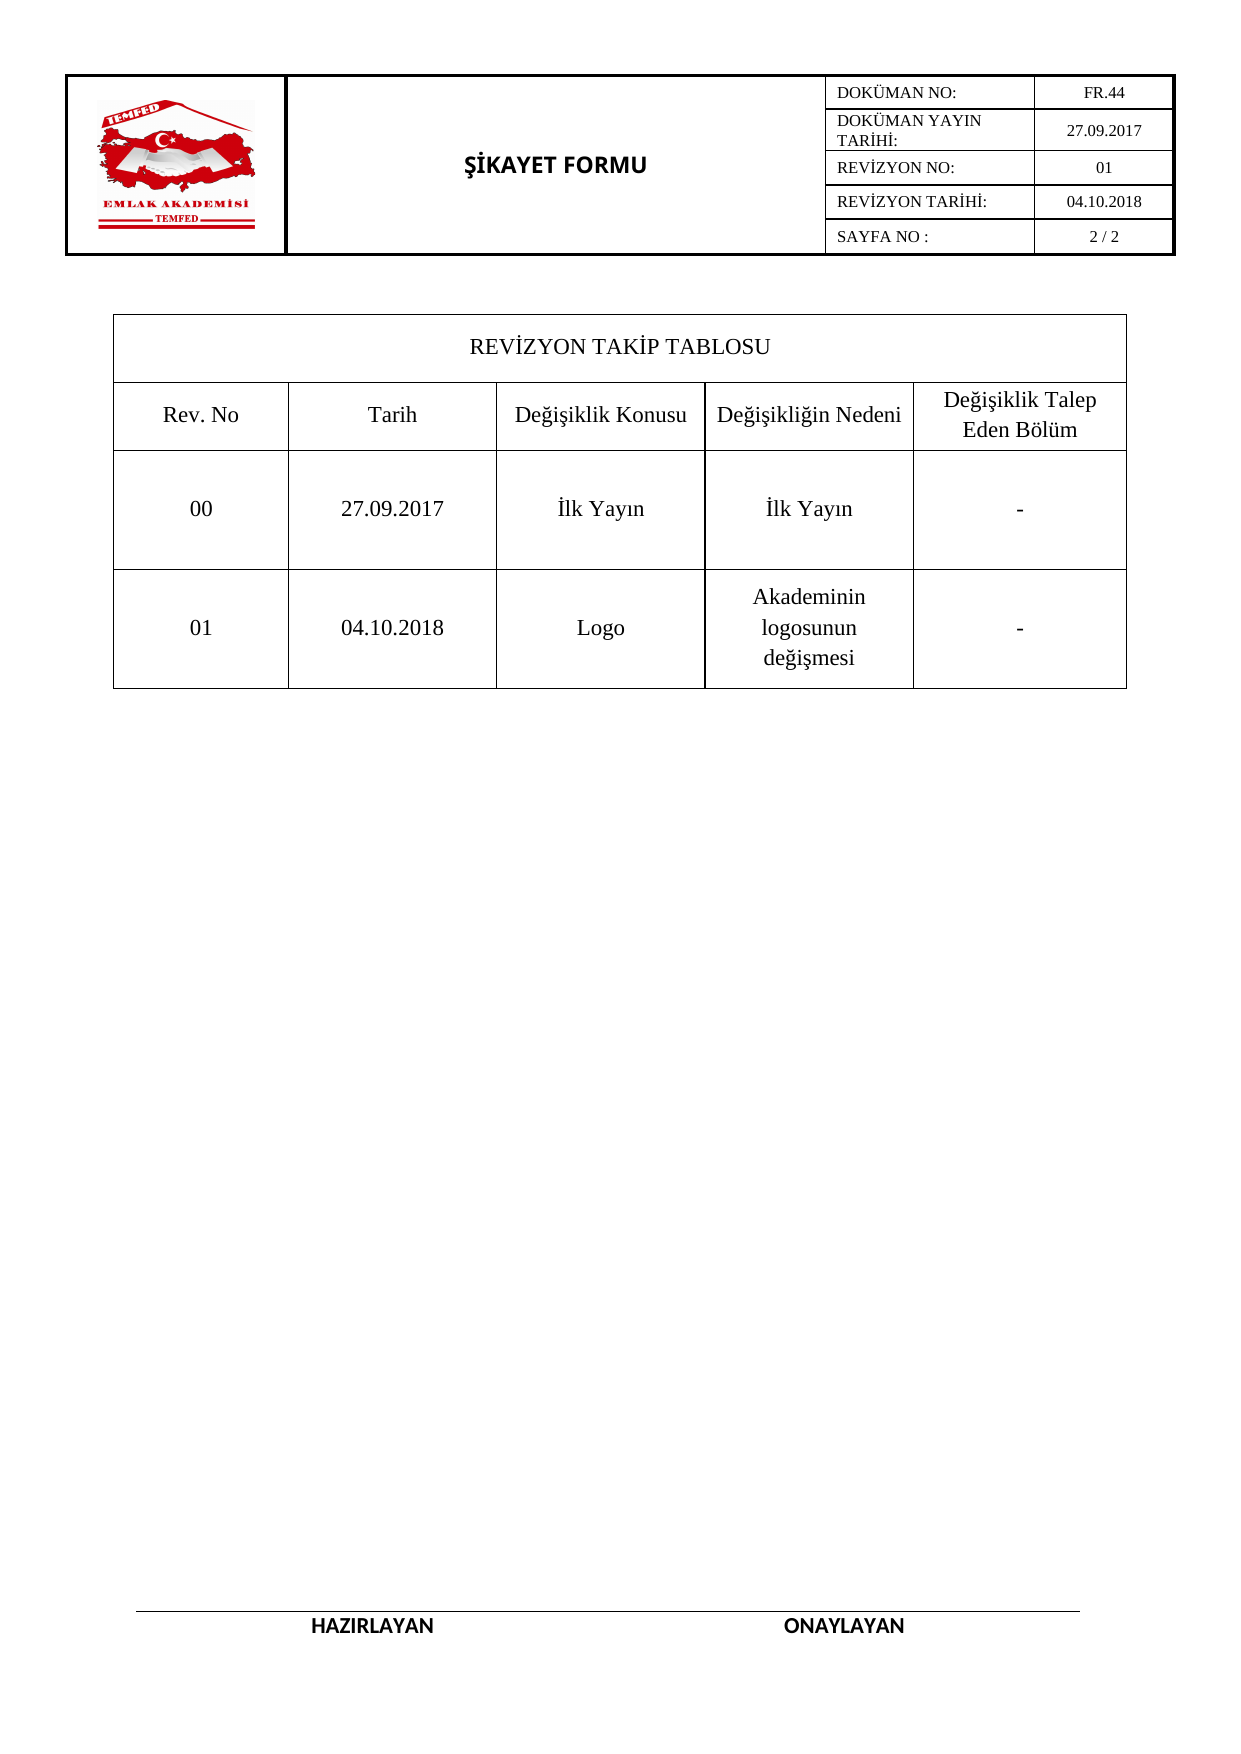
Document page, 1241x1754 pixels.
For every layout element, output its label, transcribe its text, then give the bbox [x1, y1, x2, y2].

table_cell 04.10.2018 [289, 570, 496, 688]
table_cell Tarih [289, 383, 496, 450]
table_cell Akademinin logosunun değişmesi [706, 570, 913, 688]
table_header REVİZYON TAKİP TABLOSU [114, 315, 1126, 382]
table_cell 27.09.2017 [289, 451, 496, 569]
table_cell 01 [114, 570, 288, 688]
table_cell İlk Yayın [706, 451, 913, 569]
table_cell Logo [497, 570, 704, 688]
table_cell Değişikliğin Nedeni [706, 383, 913, 450]
table_cell - [914, 570, 1126, 688]
table_cell 00 [114, 451, 288, 569]
table_cell Rev. No [114, 383, 288, 450]
table_cell İlk Yayın [497, 451, 704, 569]
table_cell - [914, 451, 1126, 569]
table_cell Değişiklik Talep Eden Bölüm [914, 383, 1126, 450]
table_cell Değişiklik Konusu [497, 383, 704, 450]
picture [97, 100, 256, 229]
